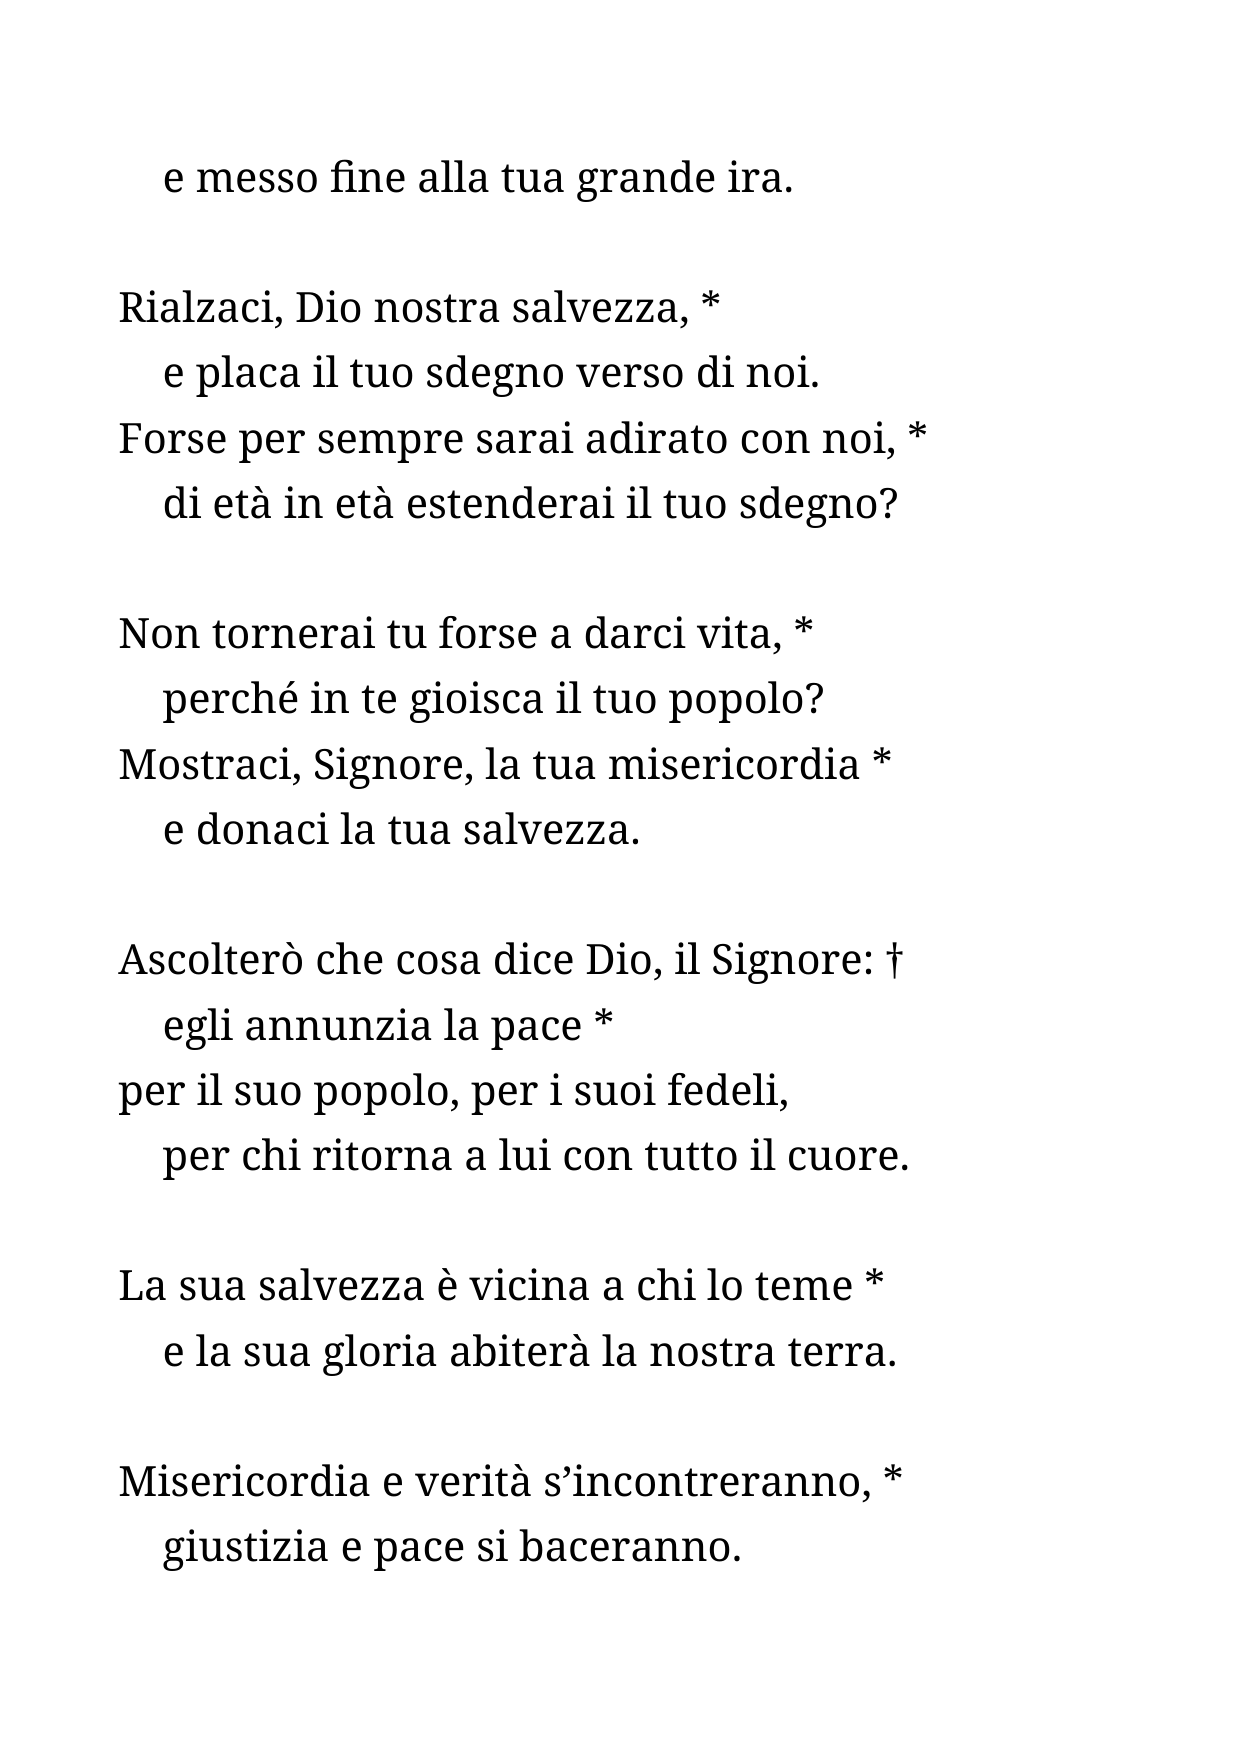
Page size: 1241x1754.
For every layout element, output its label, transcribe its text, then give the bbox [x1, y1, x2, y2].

text Forse per sempre sarai adirato con noi, * [118, 408, 1122, 465]
text Non tornerai tu forse a darci vita, * [118, 604, 1122, 661]
text di età in età estenderai il tuo sdegno? [118, 474, 1122, 530]
text perché in te gioisca il tuo popolo? [118, 669, 1122, 726]
text Mostraci, Signore, la tua misericordia * [118, 734, 1122, 791]
text e donaci la tua salvezza. [118, 800, 1122, 856]
text Rialzaci, Dio nostra salvezza, * [118, 278, 1122, 335]
text Misericordia e verità s’incontreranno, * [118, 1452, 1122, 1508]
text La sua salvezza è vicina a chi lo teme * [118, 1256, 1122, 1313]
text Ascolterò che cosa dice Dio, il Signore: † [118, 930, 1122, 987]
text per chi ritorna a lui con tutto il cuore. [118, 1126, 1122, 1182]
text e la sua gloria abiterà la nostra terra. [118, 1321, 1122, 1378]
text per il suo popolo, per i suoi fedeli, [118, 1061, 1122, 1117]
text egli annunzia la pace * [118, 995, 1122, 1052]
text e messo fine alla tua grande ira. [118, 148, 1122, 204]
text e placa il tuo sdegno verso di noi. [118, 343, 1122, 400]
text giustizia e pace si baceranno. [118, 1517, 1122, 1574]
